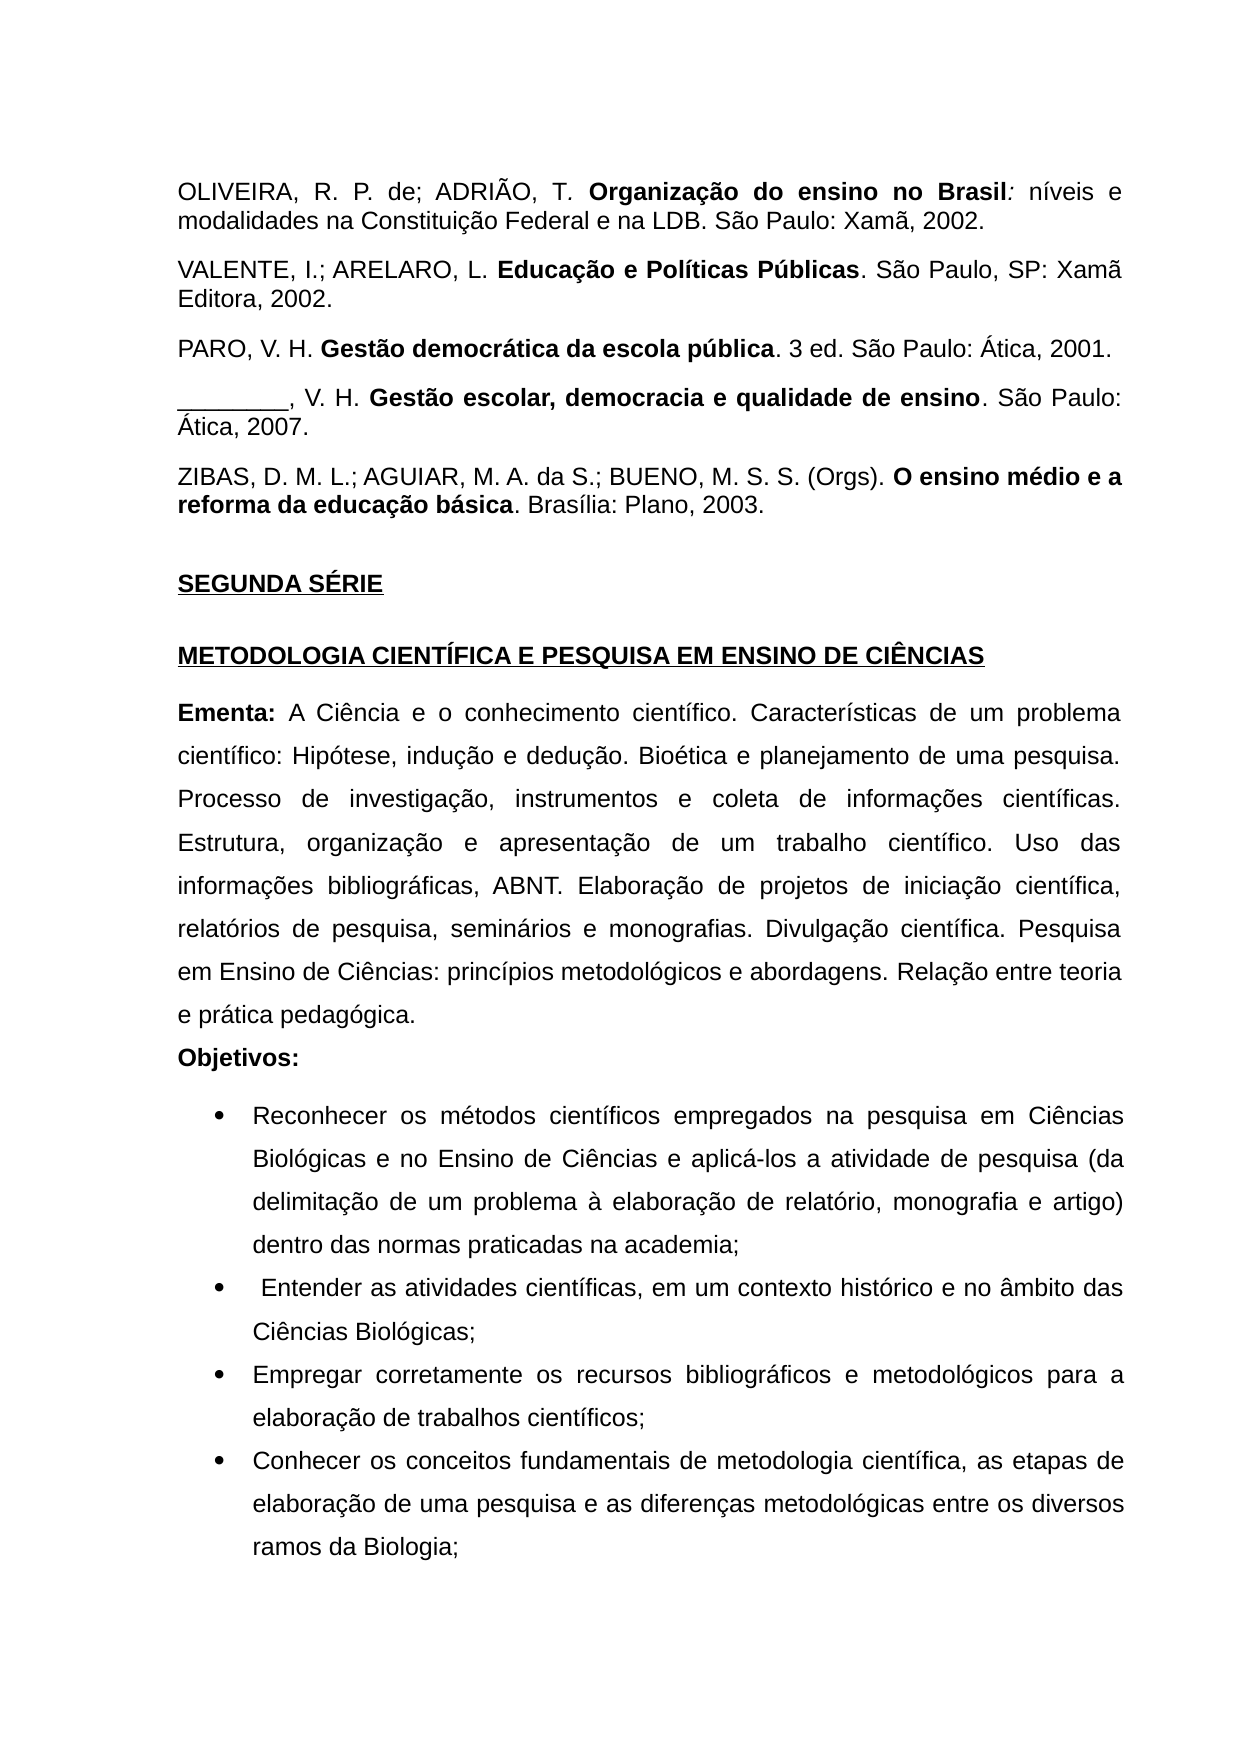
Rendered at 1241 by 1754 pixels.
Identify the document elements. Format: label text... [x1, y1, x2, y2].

text Ementa: A Ciência e o conhecimento científico. Características de um problema científico: Hipótese, indução e dedução. Bioética e planejamento de uma pesquisa. Processo de investigação, instrumentos e coleta de informações científicas. Estrutura, organização e apresentação de um trabalho científico. Uso das informações bibliográficas, ABNT. Elaboração de projetos de iniciação científica, relatórios de pesquisa, seminários e monografias. Divulgação científica. Pesquisa em Ensino de Ciências: princípios metodológicos e abordagens. Relação entre teoria e prática pedagógica. [177, 698, 1122, 1029]
text ZIBAS, D. M. L.; AGUIAR, M. A. da S.; BUENO, M. S. S. (Orgs). O ensino médio e a reforma da educação básica. Brasília: Plano, 2003. [177, 462, 1122, 519]
list Reconhecer os métodos científicos empregados na pesquisa em Ciências Biológicas e no Ensino de Ciências e aplicá-los a atividade de pesquisa (da delimitação de um problema à elaboração de relatório, monografia e artigo) dentro das normas praticadas na academia; [215, 1101, 1126, 1259]
text VALENTE, I.; ARELARO, L. Educação e Políticas Públicas. São Paulo, SP: Xamã Editora, 2002. [177, 256, 1122, 313]
text SEGUNDA SÉRIE [177, 569, 1122, 598]
list Empregar corretamente os recursos bibliográficos e metodológicos para a elaboração de trabalhos científicos; [215, 1360, 1126, 1432]
text OLIVEIRA, R. P. de; ADRIÃO, T. Organização do ensino no Brasil: níveis e modalidades na Constituição Federal e na LDB. São Paulo: Xamã, 2002. [177, 177, 1122, 235]
text Metodologia Científica e Pesquisa em Ensino de Ciências [177, 641, 1122, 669]
list Entender as atividades científicas, em um contexto histórico e no âmbito das Ciências Biológicas; [215, 1273, 1126, 1345]
text PARO, V. H. Gestão democrática da escola pública. 3 ed. São Paulo: Ática, 2001. [177, 334, 1122, 363]
text ________, V. H. Gestão escolar, democracia e qualidade de ensino. São Paulo: Ática, 2007. [177, 383, 1122, 441]
text Objetivos: [177, 1043, 1122, 1072]
list Conhecer os conceitos fundamentais de metodologia científica, as etapas de elaboração de uma pesquisa e as diferenças metodológicas entre os diversos ramos da Biologia; [215, 1446, 1126, 1561]
